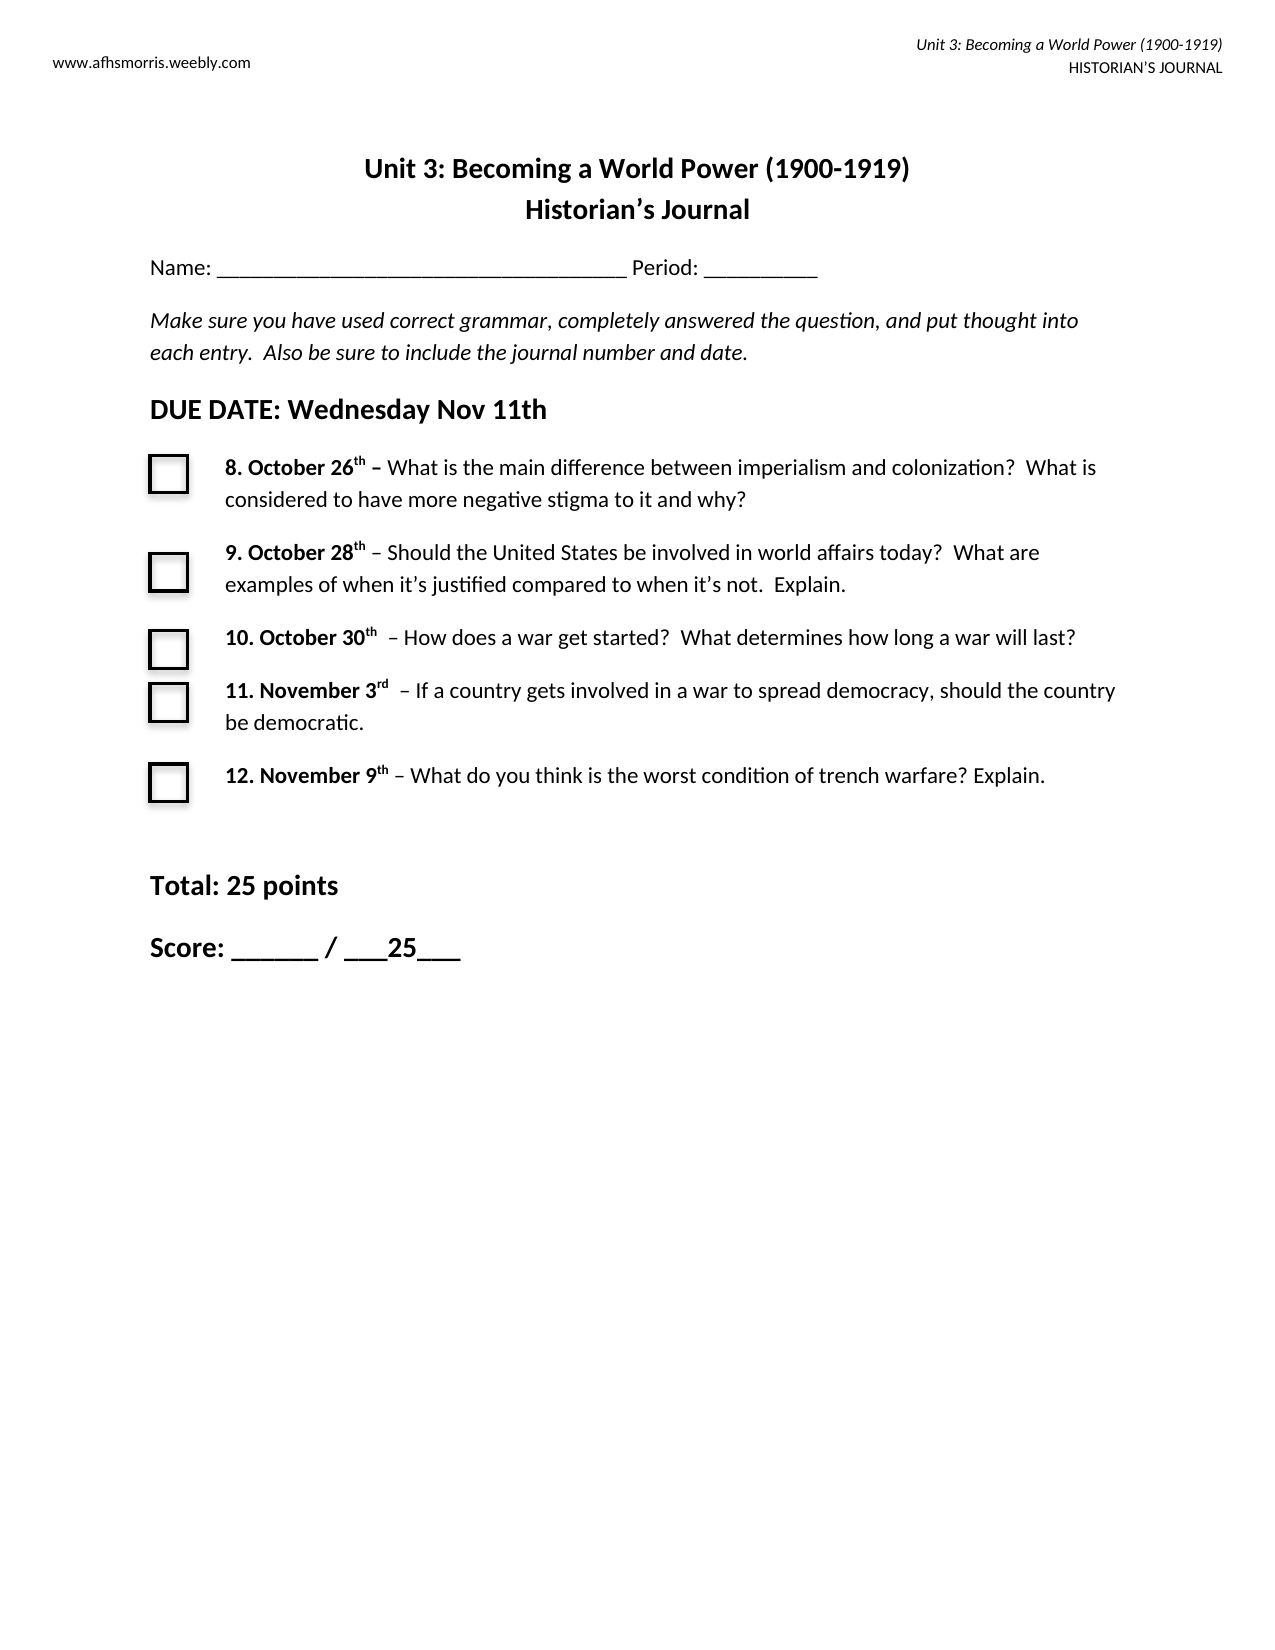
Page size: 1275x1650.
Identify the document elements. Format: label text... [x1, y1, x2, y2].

text Total: 25 points [150, 867, 1125, 903]
text Name: ____________________________________ Period: __________ [150, 253, 1125, 281]
text 9. October 28th – Should the United States be involved in world affairs today? What are examples of when it’s justified compared to when it’s not. Explain. [225, 538, 1125, 598]
text 12. November 9th – What do you think is the worst condition of trench warfare? Explain. [225, 761, 1125, 789]
text Make sure you have used correct grammar, completely answered the question, and put thought into each entry. Also be sure to include the journal number and date. [150, 306, 1125, 366]
text Unit 3: Becoming a World Power (1900-1919) Historian’s Journal [150, 150, 1125, 227]
text Score: ______ / ___25___ [150, 929, 1125, 965]
text 10. October 30th – How does a war get started? What determines how long a war will last? [225, 623, 1125, 651]
text DUE DATE: Wednesday Nov 11th [150, 391, 1125, 427]
text 11. November 3rd – If a country gets involved in a war to spread democracy, should the country be democratic. [225, 676, 1125, 736]
text 8. October 26th – What is the main difference between imperialism and colonization? What is considered to have more negative stigma to it and why? [225, 453, 1125, 513]
